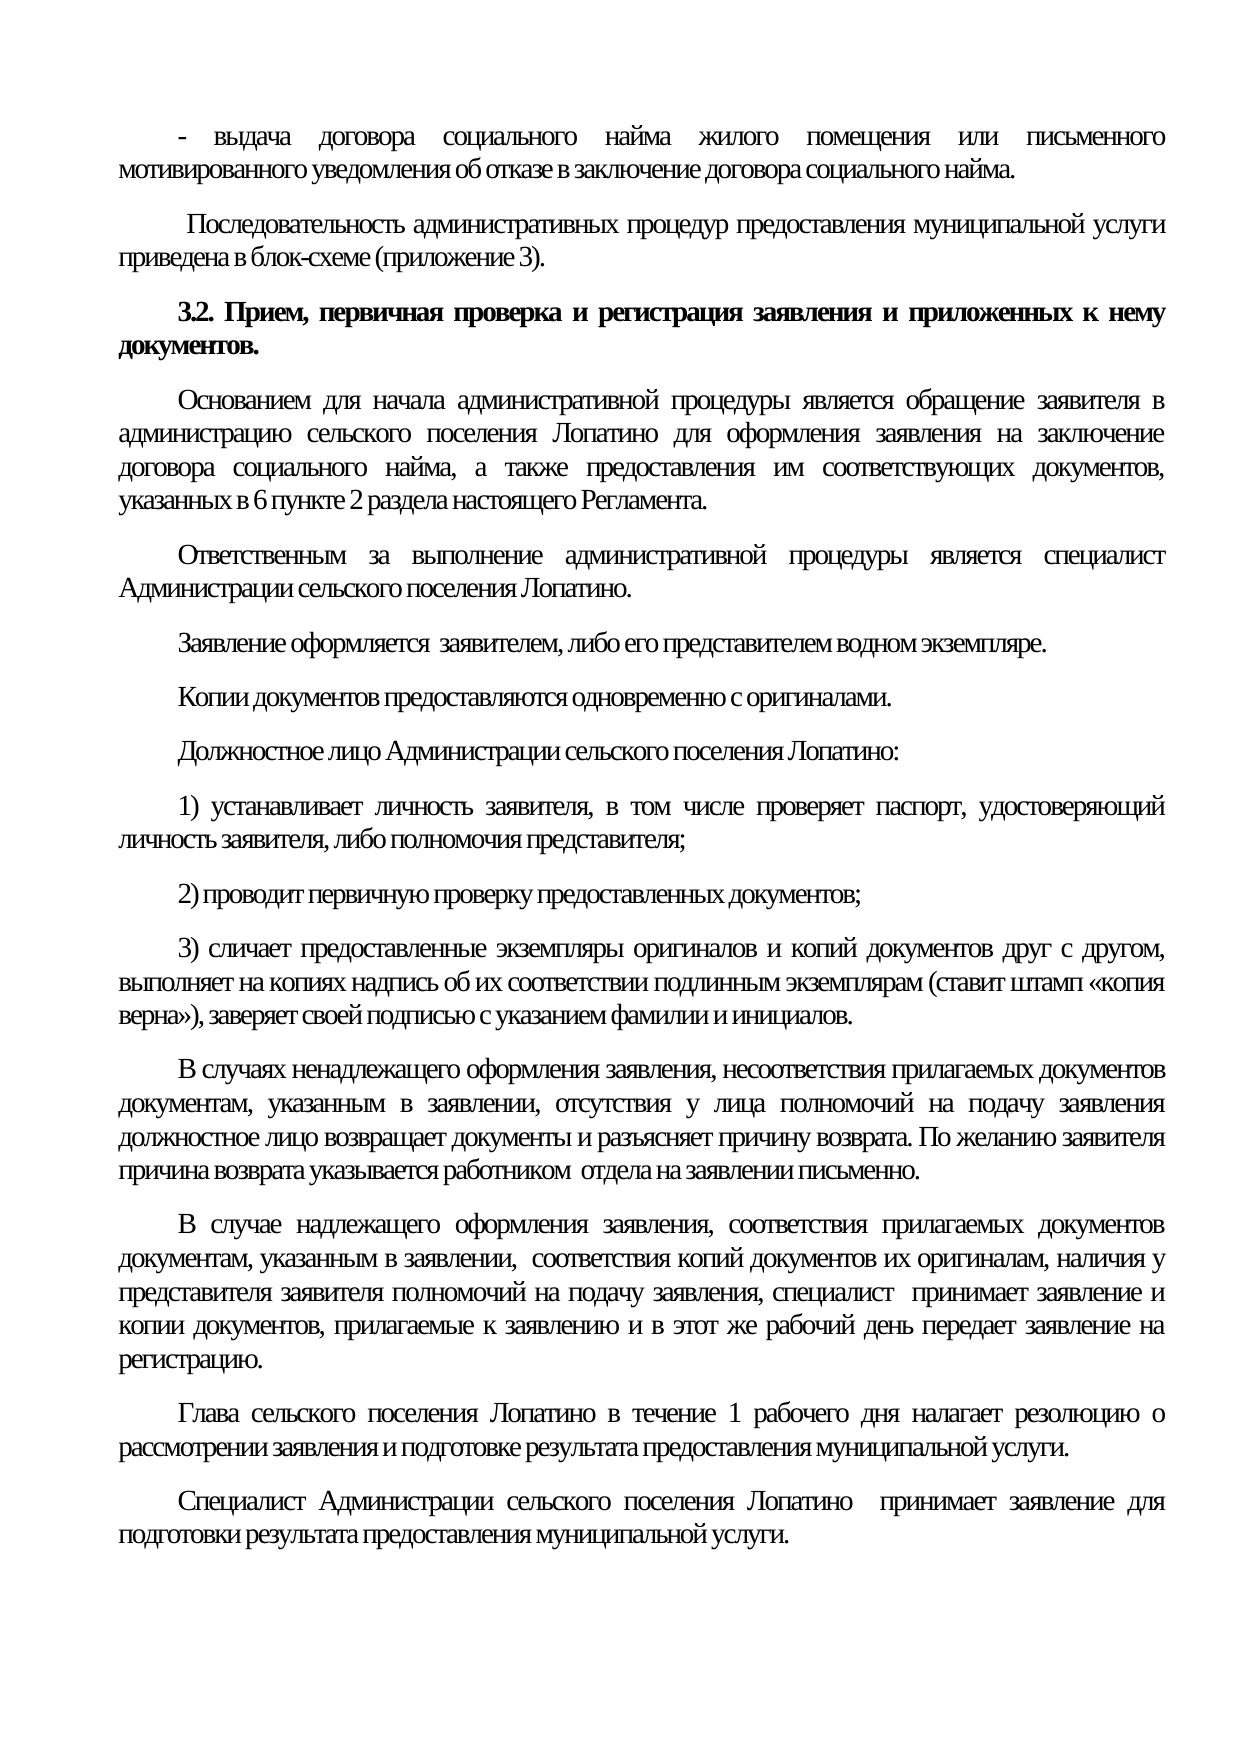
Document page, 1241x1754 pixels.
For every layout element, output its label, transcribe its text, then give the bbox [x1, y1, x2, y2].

text 3.2. Прием, первичная проверка и регистрация заявления и приложенных к нему документов. [118, 294, 1167, 361]
text Глава сельского поселения Лопатино в течение 1 рабочего дня налагает резолюцию о рассмотрении заявления и подготовке результата предоставления муниципальной услуги. [118, 1395, 1167, 1462]
text Последовательность административных процедур предоставления муниципальной услуги приведена в блок-схеме (приложение 3). [118, 206, 1167, 273]
text Основанием для начала административной процедуры является обращение заявителя в администрацию сельского поселения Лопатино для оформления заявления на заключение договора социального найма, а также предоставления им соответствующих документов, указанных в 6 пункте 2 раздела настоящего Регламента. [118, 382, 1167, 516]
text Копии документов предоставляются одновременно с оригиналами. [118, 679, 1167, 713]
text Заявление оформляется заявителем, либо его представителем водном экземпляре. [118, 625, 1167, 658]
text - выдача договора социального найма жилого помещения или письменного мотивированного уведомления об отказе в заключение договора социального найма. [118, 118, 1167, 185]
text 3) сличает предоставленные экземпляры оригиналов и копий документов друг с другом, выполняет на копиях надпись об их соответствии подлинным экземплярам (ставит штамп «копия верна»), заверяет своей подписью с указанием фамилии и инициалов. [118, 930, 1167, 1031]
text Ответственным за выполнение административной процедуры является специалист Администрации сельского поселения Лопатино. [118, 537, 1167, 604]
text 1) устанавливает личность заявителя, в том числе проверяет паспорт, удостоверяющий личность заявителя, либо полномочия представителя; [118, 788, 1167, 855]
text В случаях ненадлежащего оформления заявления, несоответствия прилагаемых документов документам, указанным в заявлении, отсутствия у лица полномочий на подачу заявления должностное лицо возвращает документы и разъясняет причину возврата. По желанию заявителя причина возврата указывается работником отдела на заявлении письменно. [118, 1052, 1167, 1186]
text 2) проводит первичную проверку предоставленных документов; [118, 876, 1167, 909]
text Должностное лицо Администрации сельского поселения Лопатино: [118, 733, 1167, 767]
text Специалист Администрации сельского поселения Лопатино принимает заявление для подготовки результата предоставления муниципальной услуги. [118, 1483, 1167, 1550]
text В случае надлежащего оформления заявления, соответствия прилагаемых документов документам, указанным в заявлении, соответствия копий документов их оригиналам, наличия у представителя заявителя полномочий на подачу заявления, специалист принимает заявление и копии документов, прилагаемые к заявлению и в этот же рабочий день передает заявление на регистрацию. [118, 1207, 1167, 1374]
